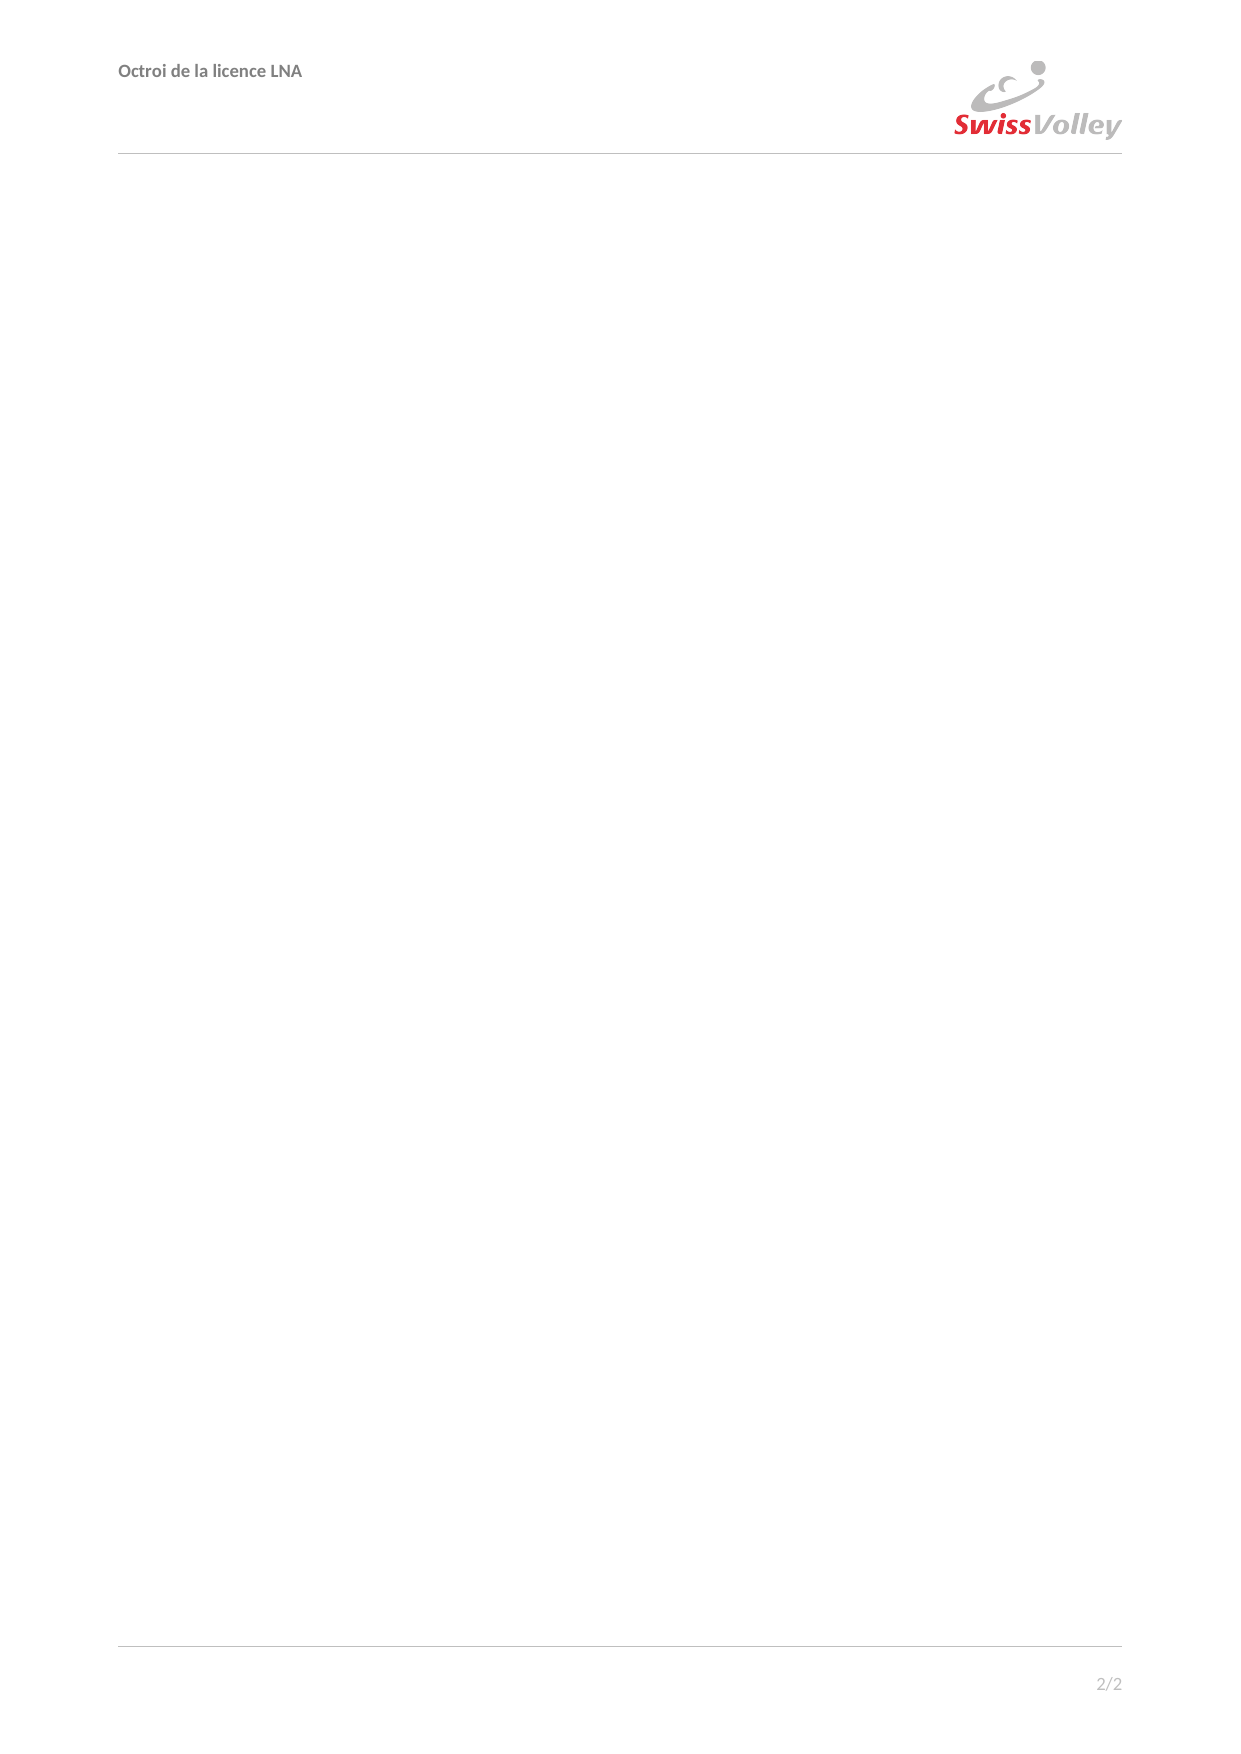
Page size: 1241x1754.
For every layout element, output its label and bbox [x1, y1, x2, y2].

picture [954, 61, 1123, 140]
